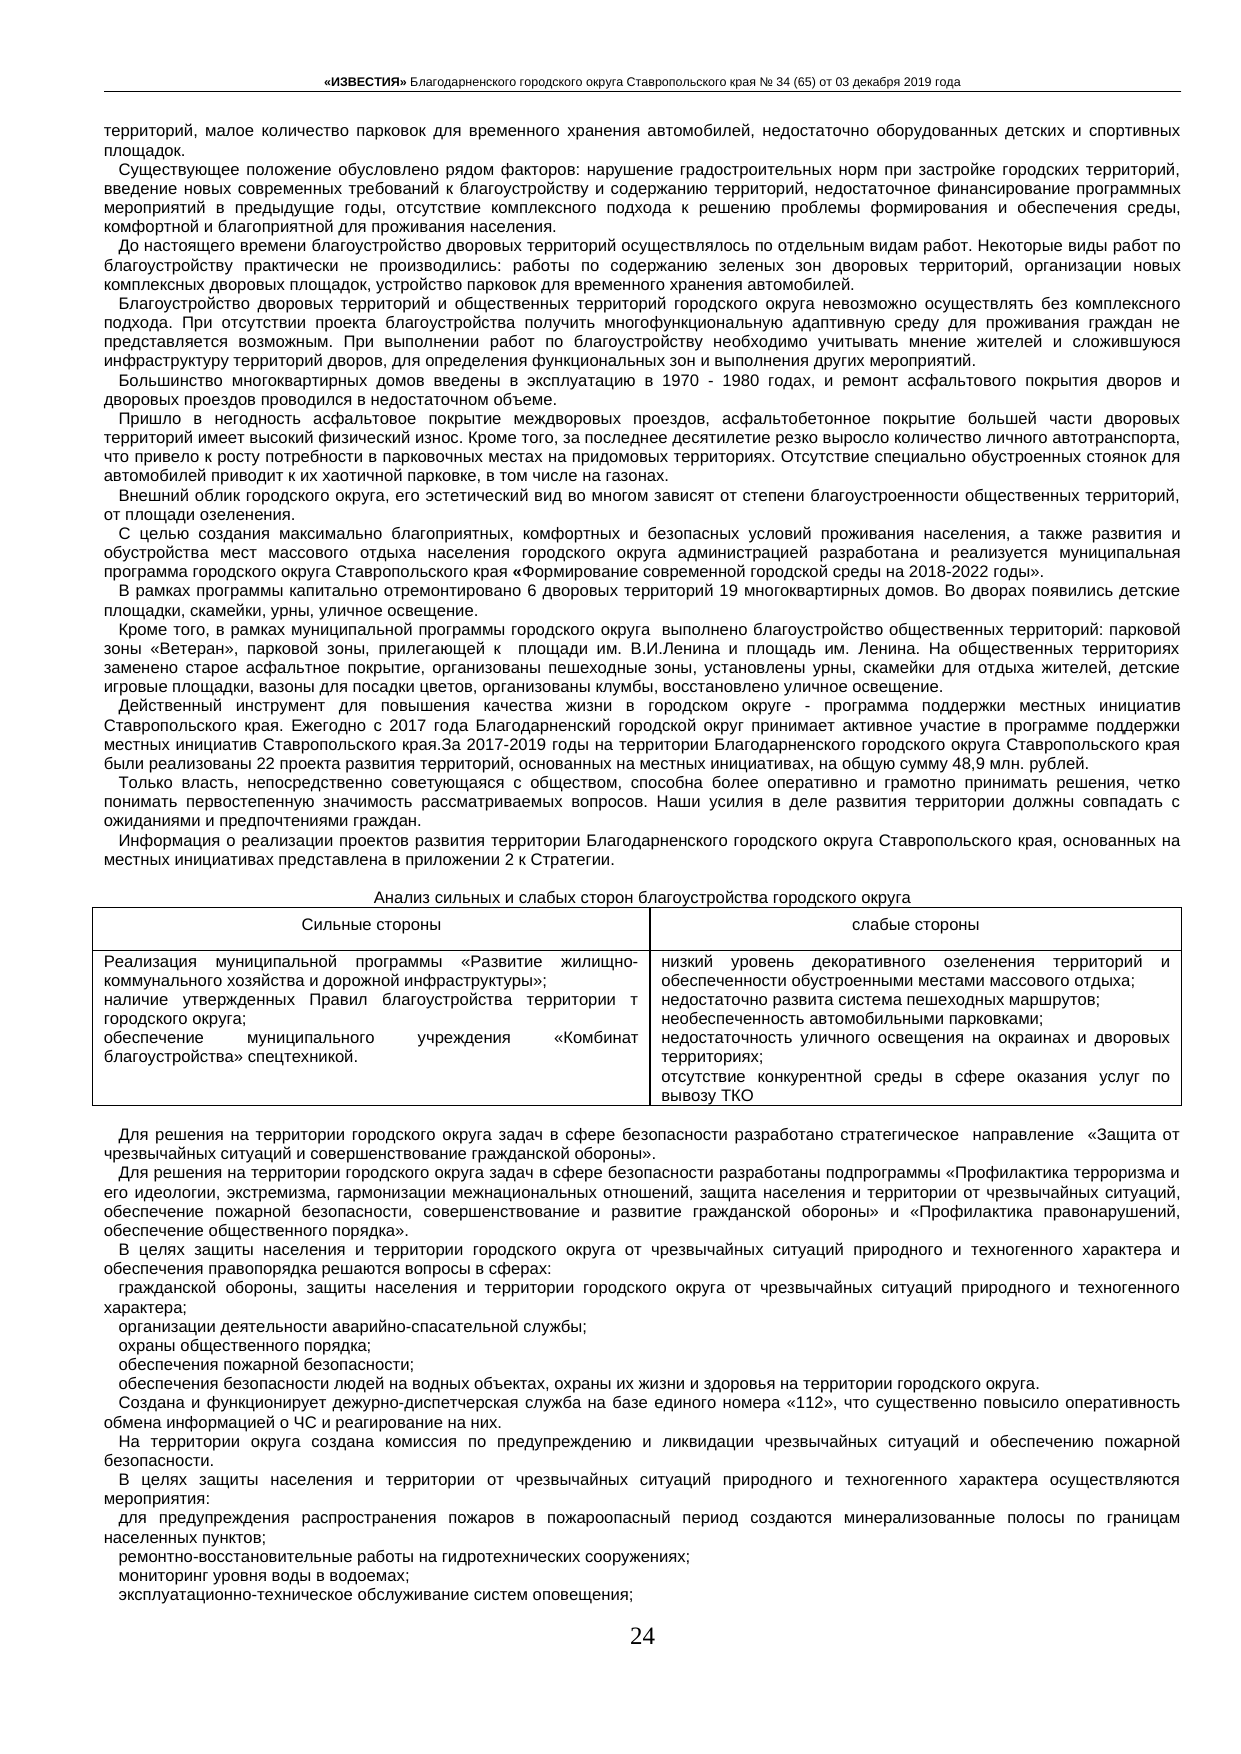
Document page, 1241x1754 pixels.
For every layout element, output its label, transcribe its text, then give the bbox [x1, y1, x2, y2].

text гражданской обороны, защиты населения и территории городского округа от чрезвычайных ситуаций природного и техногенного характера; [103, 1278, 1181, 1317]
text организации деятельности аварийно-спасательной службы; [103, 1317, 1181, 1336]
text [103, 121, 1181, 159]
text ремонтно-восстановительные работы на гидротехнических сооружениях; [103, 1547, 1181, 1566]
text С целью создания максимально благоприятных, комфортных и безопасных условий проживания населения, а также развития и обустройства мест массового отдыха населения городского округа администрацией разработана и реализуется муниципальная программа городского округа Ставропольского края «Формирование современной городской среды на 2018-2022 годы». [103, 524, 1181, 581]
text Анализ сильных и слабых сторон благоустройства городского округа [103, 888, 1181, 907]
text В рамках программы капитально отремонтировано 6 дворовых территорий 19 многоквартирных домов. Во дворах появились детские площадки, скамейки, урны, уличное освещение. [103, 581, 1181, 619]
text эксплуатационно-техническое обслуживание систем оповещения; [103, 1585, 1181, 1604]
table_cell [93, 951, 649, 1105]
text Действенный инструмент для повышения качества жизни в городском округе - программа поддержки местных инициатив Ставропольского края. Ежегодно с 2017 года Благодарненский городской округ принимает активное участие в программе поддержки местных инициатив Ставропольского края.За 2017-2019 годы на территории Благодарненского городского округа Ставропольского края были реализованы 22 проекта развития территорий, основанных на местных инициативах, на общую сумму 48,9 млн. рублей. [103, 696, 1181, 773]
text В целях защиты населения и территории от чрезвычайных ситуаций природного и техногенного характера осуществляются мероприятия: [103, 1470, 1181, 1508]
text Для решения на территории городского округа задач в сфере безопасности разработано стратегическое направление «Защита от чрезвычайных ситуаций и совершенствование гражданской обороны». [103, 1125, 1181, 1163]
text Только власть, непосредственно советующаяся с обществом, способна более оперативно и грамотно принимать решения, четко понимать первостепенную значимость рассматриваемых вопросов. Наши усилия в деле развития территории должны совпадать с ожиданиями и предпочтениями граждан. [103, 773, 1181, 830]
text Благоустройство дворовых территорий и общественных территорий городского округа невозможно осуществлять без комплексного подхода. При отсутствии проекта благоустройства получить многофункциональную адаптивную среду для проживания граждан не представляется возможным. При выполнении работ по благоустройству необходимо учитывать мнение жителей и сложившуюся инфраструктуру территорий дворов, для определения функциональных зон и выполнения других мероприятий. [103, 294, 1181, 370]
text для предупреждения распространения пожаров в пожароопасный период создаются минерализованные полосы по границам населенных пунктов; [103, 1508, 1181, 1547]
text На территории округа создана комиссия по предупреждению и ликвидации чрезвычайных ситуаций и обеспечению пожарной безопасности. [103, 1432, 1181, 1470]
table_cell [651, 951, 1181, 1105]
text В целях защиты населения и территории городского округа от чрезвычайных ситуаций природного и техногенного характера и обеспечения правопорядка решаются вопросы в сферах: [103, 1240, 1181, 1278]
text До настоящего времени благоустройство дворовых территорий осуществлялось по отдельным видам работ. Некоторые виды работ по благоустройству практически не производились: работы по содержанию зеленых зон дворовых территорий, организации новых комплексных дворовых площадок, устройство парковок для временного хранения автомобилей. [103, 236, 1181, 294]
text Пришло в негодность асфальтовое покрытие междворовых проездов, асфальтобетонное покрытие большей части дворовых территорий имеет высокий физический износ. Кроме того, за последнее десятилетие резко выросло количество личного автотранспорта, что привело к росту потребности в парковочных местах на придомовых территориях. Отсутствие специально обустроенных стоянок для автомобилей приводит к их хаотичной парковке, в том числе на газонах. [103, 409, 1181, 485]
text обеспечения пожарной безопасности; [103, 1355, 1181, 1374]
text Для решения на территории городского округа задач в сфере безопасности разработаны подпрограммы «Профилактика терроризма и его идеологии, экстремизма, гармонизации межнациональных отношений, защита населения и территории от чрезвычайных ситуаций, обеспечение пожарной безопасности, совершенствование и развитие гражданской обороны» и «Профилактика правонарушений, обеспечение общественного порядка». [103, 1163, 1181, 1240]
text Существующее положение обусловлено рядом факторов: нарушение градостроительных норм при застройке городских территорий, введение новых современных требований к благоустройству и содержанию территорий, недостаточное финансирование программных мероприятий в предыдущие годы, отсутствие комплексного подхода к решению проблемы формирования и обеспечения среды, комфортной и благоприятной для проживания населения. [103, 159, 1181, 236]
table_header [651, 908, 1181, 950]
text Большинство многоквартирных домов введены в эксплуатацию в 1970 - 1980 годах, и ремонт асфальтового покрытия дворов и дворовых проездов проводился в недостаточном объеме. [103, 370, 1181, 409]
text Создана и функционирует дежурно-диспетчерская служба на базе единого номера «112», что существенно повысило оперативность обмена информацией о ЧС и реагирование на них. [103, 1393, 1181, 1432]
text Кроме того, в рамках муниципальной программы городского округа выполнено благоустройство общественных территорий: парковой зоны «Ветеран», парковой зоны, прилегающей к площади им. В.И.Ленина и площадь им. Ленина. На общественных территориях заменено старое асфальтное покрытие, организованы пешеходные зоны, установлены урны, скамейки для отдыха жителей, детские игровые площадки, вазоны для посадки цветов, организованы клумбы, восстановлено уличное освещение. [103, 619, 1181, 696]
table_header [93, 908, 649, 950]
text Внешний облик городского округа, его эстетический вид во многом зависят от степени благоустроенности общественных территорий, от площади озеленения. [103, 485, 1181, 524]
text Информация о реализации проектов развития территории Благодарненского городского округа Ставропольского края, основанных на местных инициативах представлена в приложении 2 к Стратегии. [103, 830, 1181, 869]
text мониторинг уровня воды в водоемах; [103, 1566, 1181, 1585]
text обеспечения безопасности людей на водных объектах, охраны их жизни и здоровья на территории городского округа. [103, 1374, 1181, 1393]
text охраны общественного порядка; [103, 1336, 1181, 1355]
